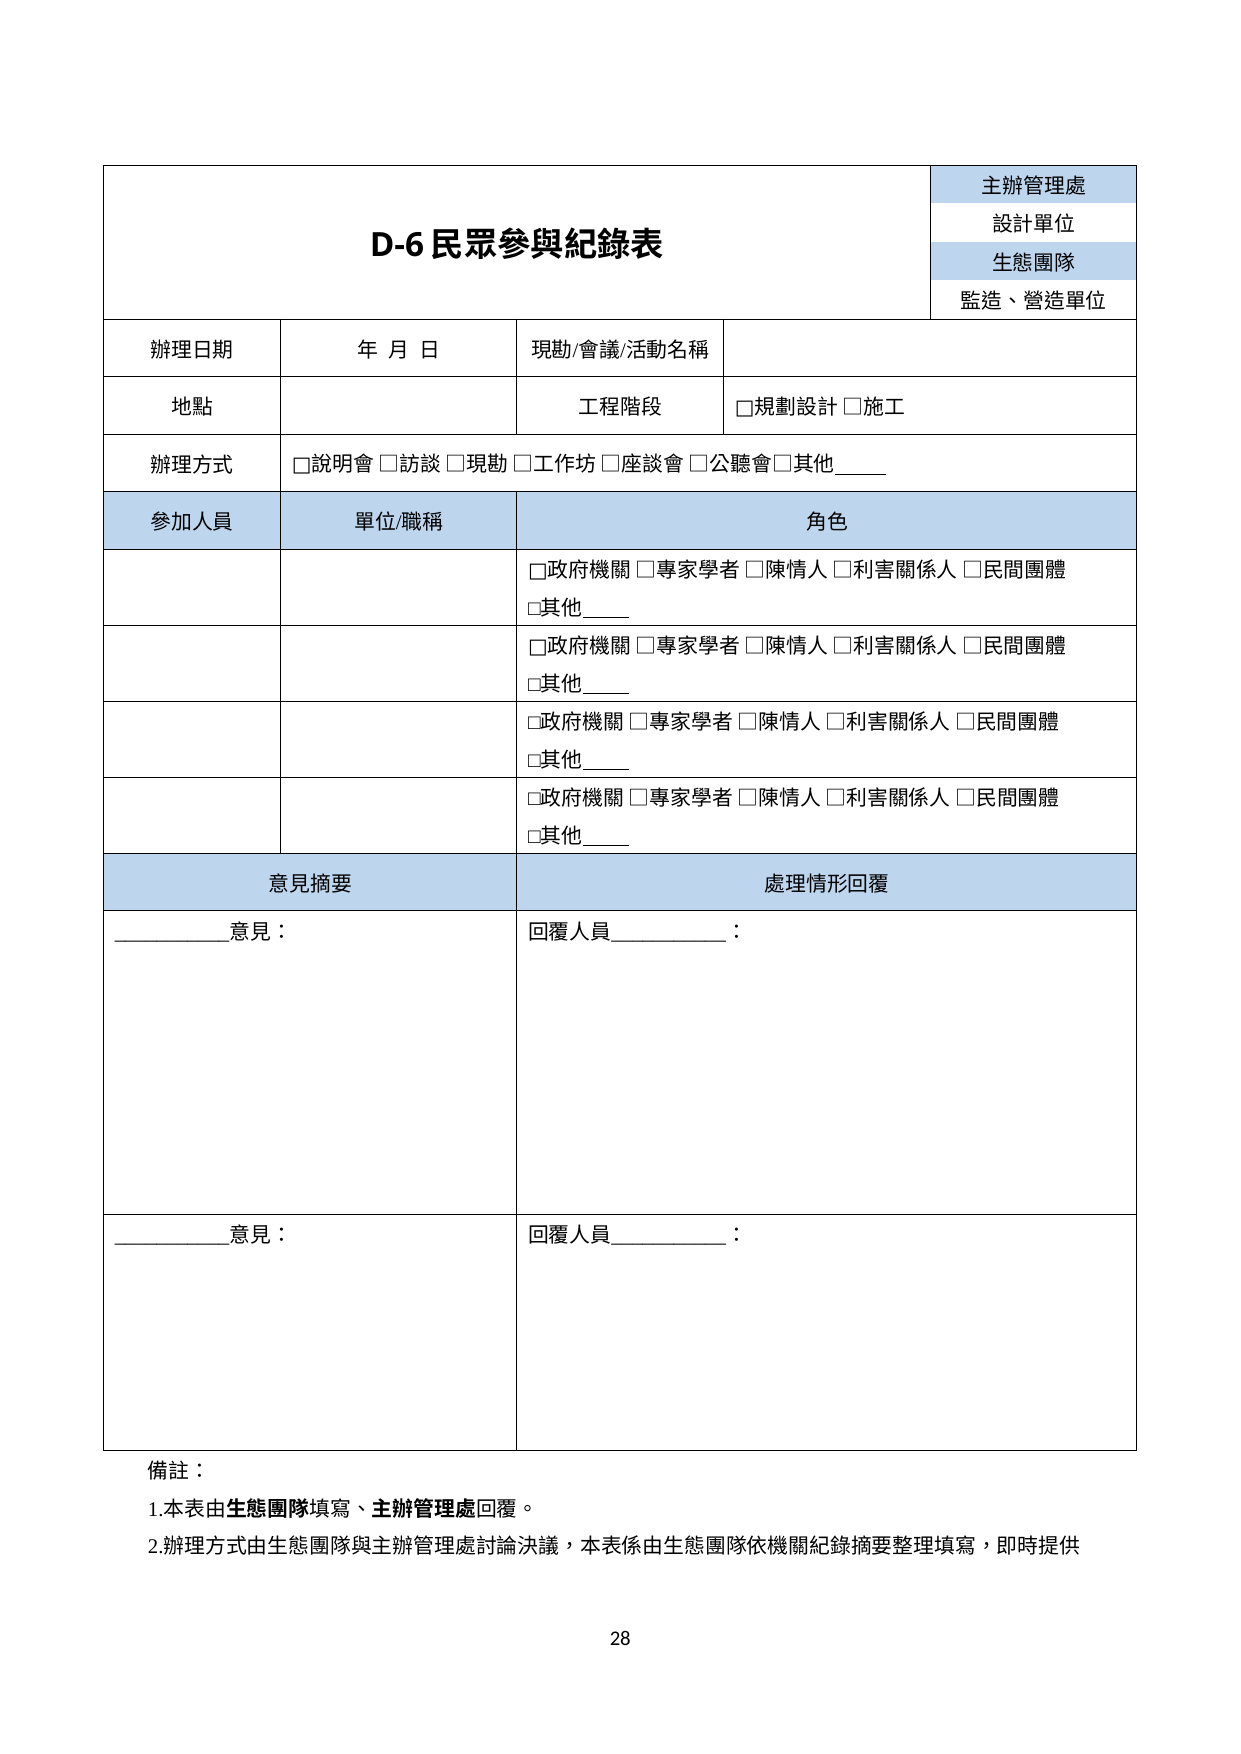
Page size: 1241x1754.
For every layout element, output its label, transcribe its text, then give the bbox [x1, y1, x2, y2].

table_cell □政府機關 □專家學者 □陳情人 □利害關係人 □民間團體 □其他 [517, 702, 1136, 777]
table_cell □政府機關 □專家學者 □陳情人 □利害關係人 □民間團體 □其他 [517, 778, 1136, 853]
table_cell [281, 550, 516, 625]
table_cell 生態團隊 [931, 242, 1136, 280]
table_cell □說明會 □訪談 □現勘 □工作坊 □座談會 □公聽會□其他 [281, 435, 1136, 491]
table_cell 單位/職稱 [281, 492, 516, 549]
text 1.本表由生態團隊填寫、主辦管理處回覆。 [148, 1488, 1092, 1526]
table_cell 地點 [104, 377, 280, 434]
table_cell ___________意見： [104, 1215, 516, 1450]
table_cell □規劃設計 □施工 [724, 377, 1136, 434]
table_cell □政府機關 □專家學者 □陳情人 □利害關係人 □民間團體 □其他 [517, 626, 1136, 701]
table_cell 參加人員 [104, 492, 280, 549]
table_cell [104, 702, 280, 777]
table_cell [724, 320, 1136, 376]
table_cell 辦理日期 [104, 320, 280, 376]
table_header 主辦管理處 [931, 166, 1136, 203]
table_cell 角色 [517, 492, 1136, 549]
table_cell 回覆人員___________： [517, 911, 1136, 1214]
table_cell 現勘/會議/活動名稱 [517, 320, 723, 376]
table_cell [104, 550, 280, 625]
table_cell 工程階段 [517, 377, 723, 434]
table_cell [104, 778, 280, 853]
table_header D-6民眾參與紀錄表 [104, 166, 930, 319]
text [148, 1526, 1092, 1563]
table_cell 監造、營造單位 [931, 280, 1136, 319]
table_cell 辦理方式 [104, 435, 280, 491]
table_cell 回覆人員___________： [517, 1215, 1136, 1450]
table_cell □政府機關 □專家學者 □陳情人 □利害關係人 □民間團體 □其他 [517, 550, 1136, 625]
table_cell [281, 626, 516, 701]
table_cell [104, 626, 280, 701]
table_cell 處理情形回覆 [517, 854, 1136, 910]
table_cell ___________意見： [104, 911, 516, 1214]
table_cell [281, 778, 516, 853]
table_cell 設計單位 [931, 203, 1136, 242]
text 備註： [148, 1451, 1092, 1488]
table_cell 年 月 日 [281, 320, 516, 376]
table_cell [281, 377, 516, 434]
table_cell [281, 702, 516, 777]
table_cell 意見摘要 [104, 854, 516, 910]
